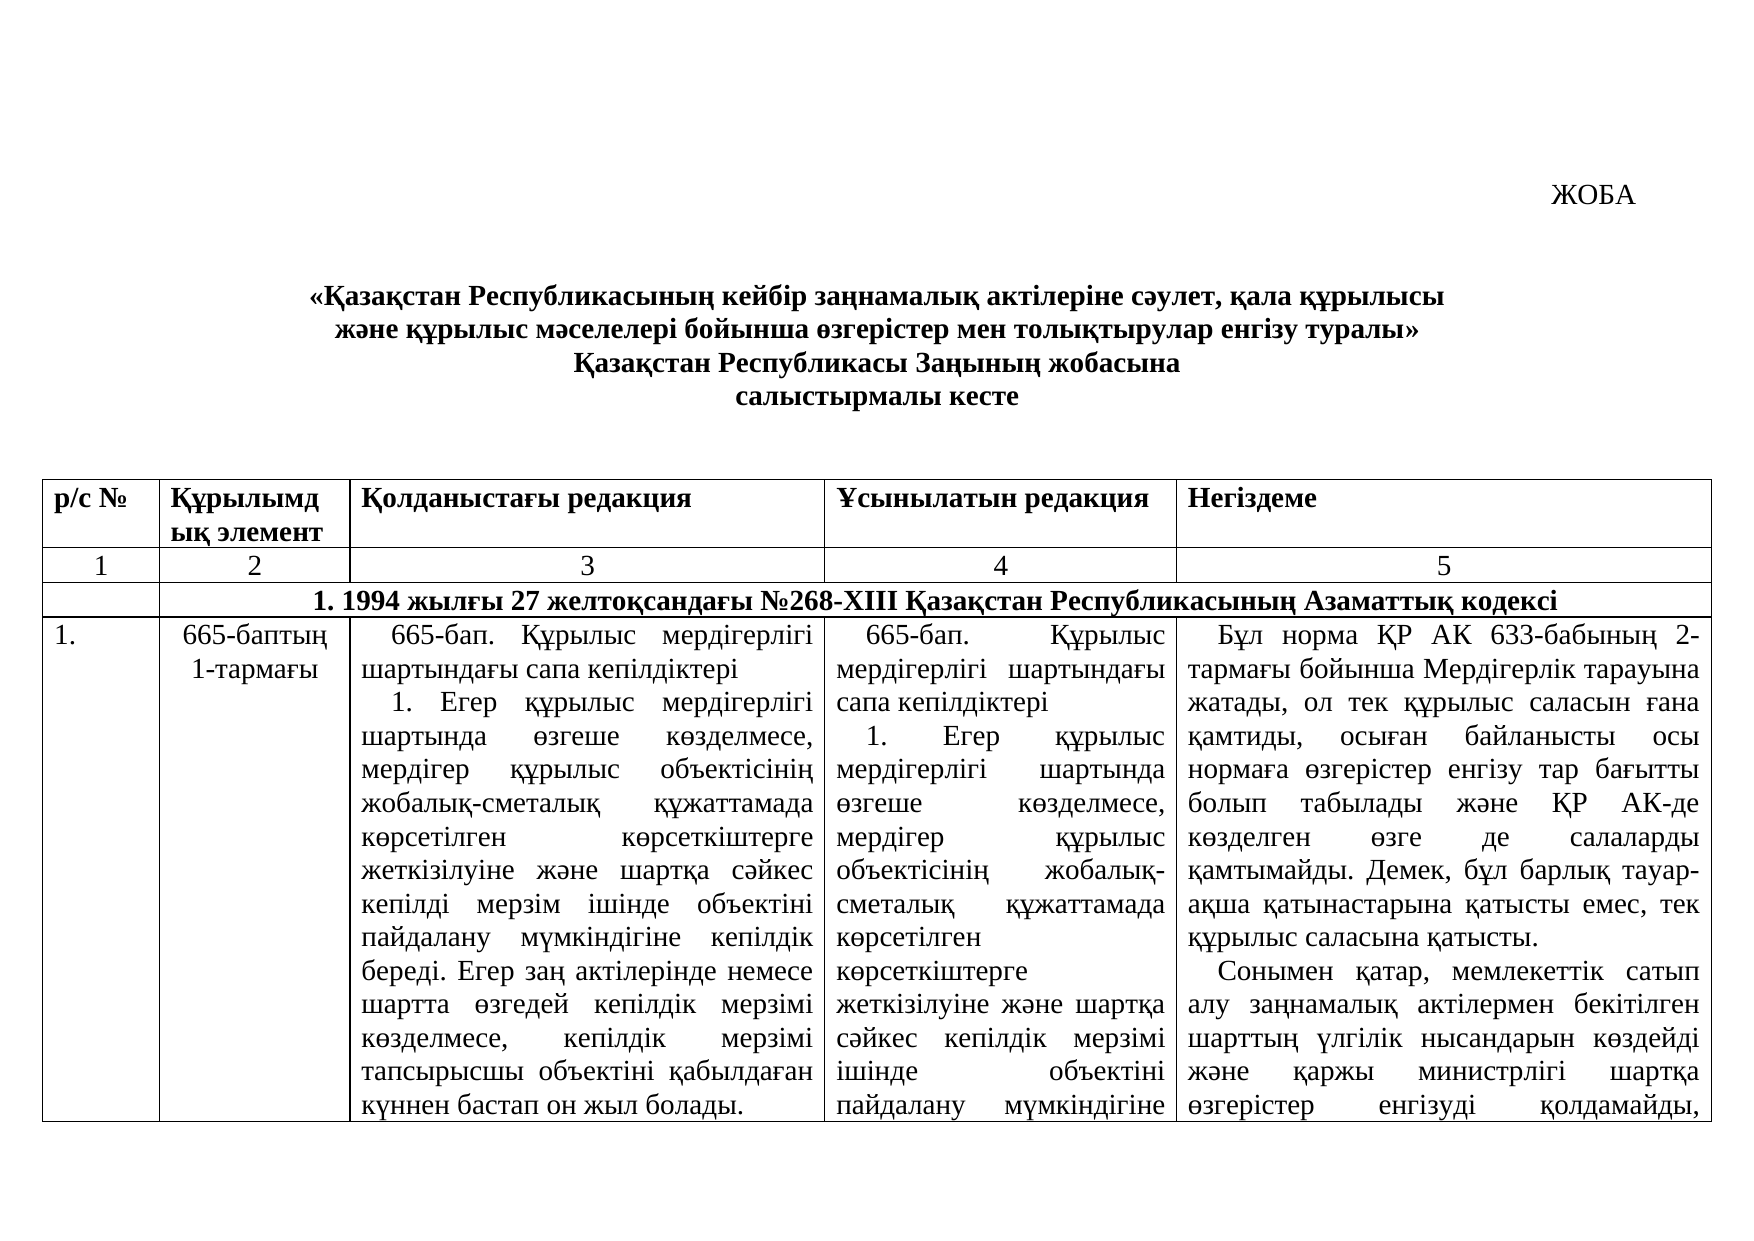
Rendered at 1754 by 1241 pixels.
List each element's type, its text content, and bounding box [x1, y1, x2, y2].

table_header Құрылымдық элемент [160, 480, 349, 547]
table_cell 5 [1177, 548, 1711, 582]
table_cell 2 [160, 548, 349, 582]
table_cell [43, 583, 159, 616]
table_header Қолданыстағы редакция [351, 480, 824, 547]
text ЖОБА [118, 177, 1636, 211]
text Қазақстан Республикасы Заңының жобасына [118, 345, 1636, 378]
table_cell 4 [825, 548, 1176, 582]
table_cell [1177, 618, 1711, 1121]
table_header р/с № [43, 480, 159, 547]
table_cell 1. 1994 жылғы 27 желтоқсандағы №268-XIII Қазақстан Республикасының Азаматтық кодексі [160, 583, 1711, 616]
text салыстырмалы кесте [118, 378, 1636, 412]
text «Қазақстан Республикасының кейбір заңнамалық актілеріне сәулет, қала құрылысы [118, 278, 1636, 311]
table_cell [825, 618, 1176, 1121]
table_header Ұсынылатын редакция [825, 480, 1176, 547]
table_cell 1 [43, 548, 159, 582]
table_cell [351, 618, 824, 1121]
text және құрылыс мәселелері бойынша өзгерістер мен толықтырулар енгізу туралы» [118, 311, 1636, 345]
table_header Негіздеме [1177, 480, 1711, 547]
table_cell 3 [351, 548, 824, 582]
table_cell [43, 618, 159, 1121]
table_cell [160, 618, 349, 1121]
